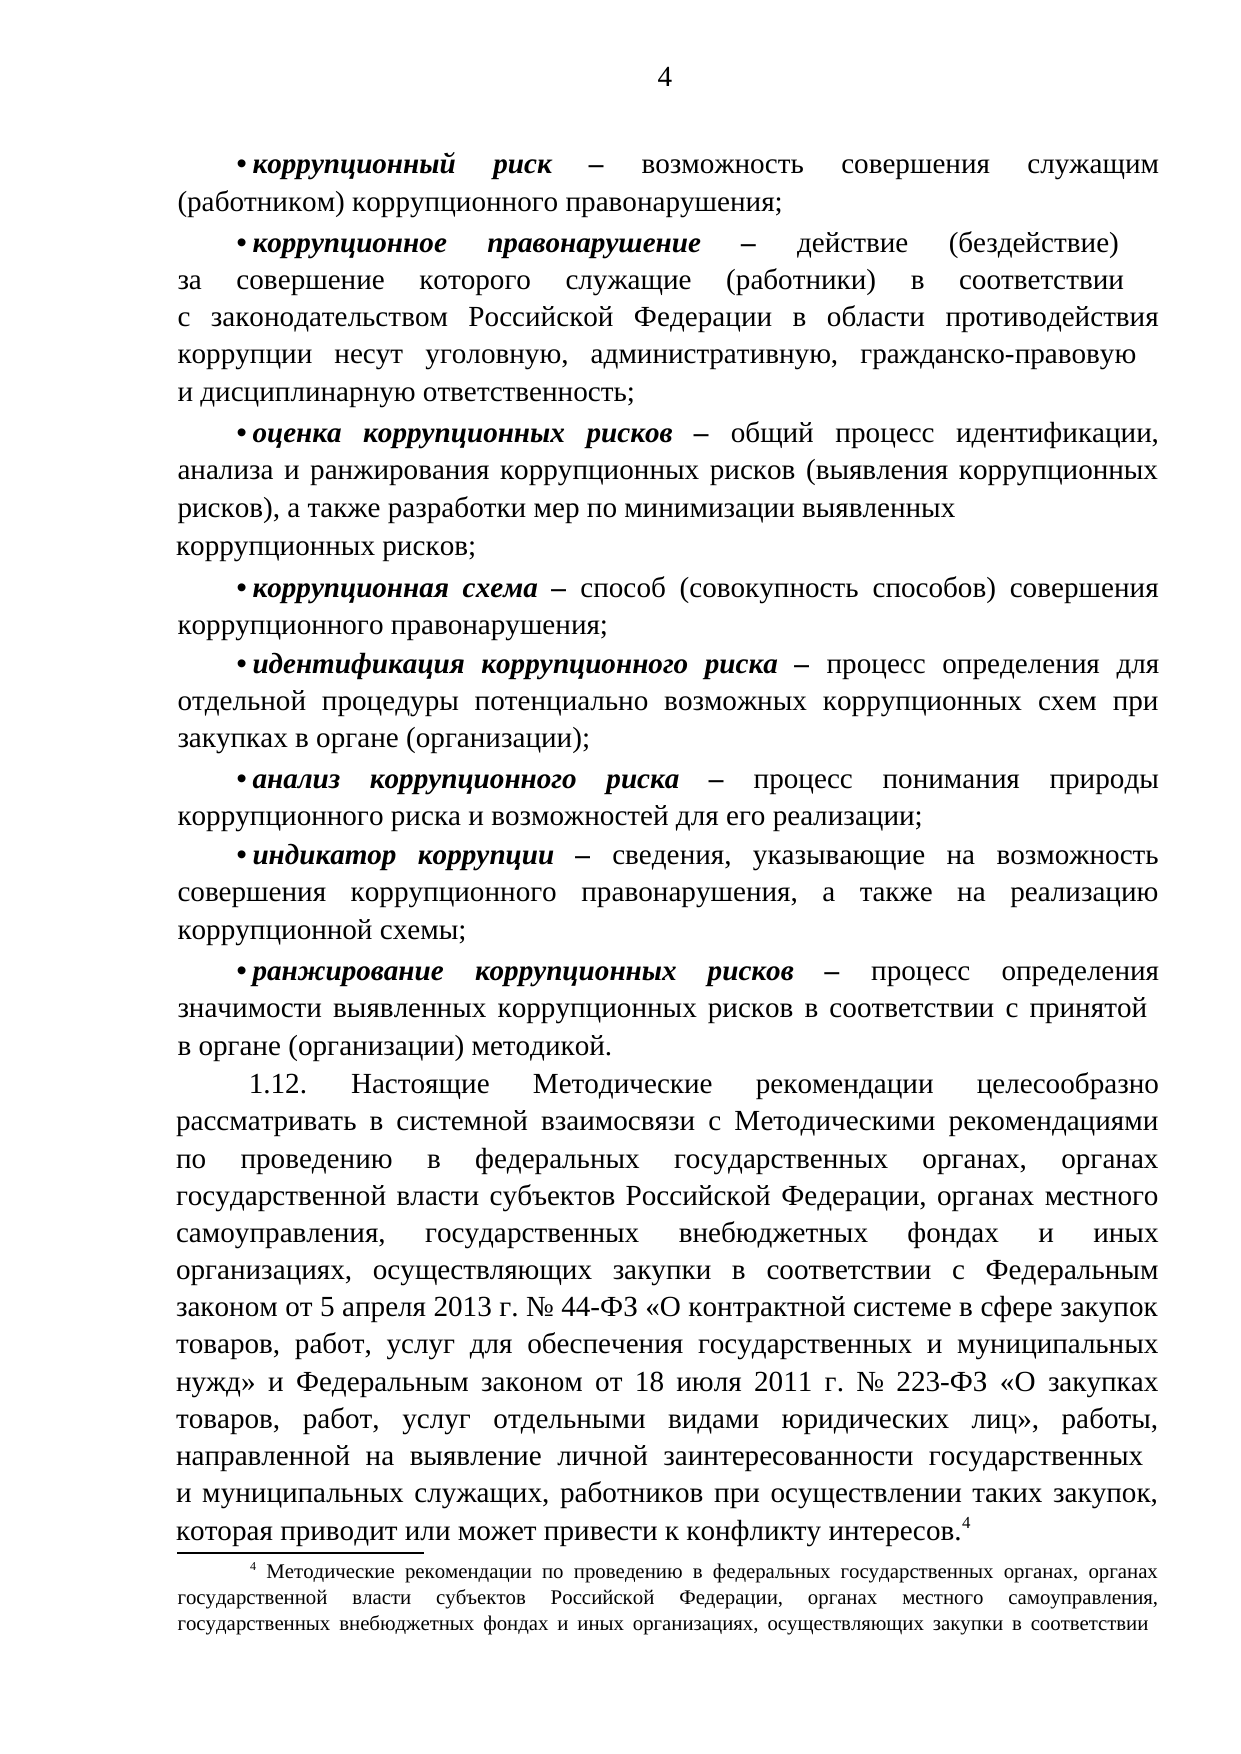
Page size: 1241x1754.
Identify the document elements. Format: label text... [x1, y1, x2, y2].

list коррупционный риск – возможность совершения служащим (работником) коррупционного правонарушения; [177, 147, 1159, 217]
list анализ коррупционного риска – процесс понимания природы коррупционного риска и возможностей для его реализации; [177, 761, 1159, 832]
list ранжирование коррупционных рисков – процесс определения значимости выявленных коррупционных рисков в соответствии с принятой в органе (организации) методикой. [177, 953, 1159, 1061]
text коррупционных рисков; [176, 528, 1159, 562]
list идентификация коррупционного риска – процесс определения для отдельной процедуры потенциально возможных коррупционных схем при закупках в органе (организации); [177, 646, 1159, 754]
list коррупционная схема – способ (совокупность способов) совершения коррупционного правонарушения; [177, 570, 1159, 641]
list оценка коррупционных рисков – общий процесс идентификации, анализа и ранжирования коррупционных рисков (выявления коррупционных рисков), а также разработки мер по минимизации выявленных [177, 415, 1159, 523]
list коррупционное правонарушение – действие (бездействие) за совершение которого служащие (работники) в соответствии с законодательством Российской Федерации в области противодействия коррупции несут уголовную, административную, гражданско-правовую и дисциплинарную ответственность; [177, 225, 1159, 407]
text 1.12. Настоящие Методические рекомендации целесообразно рассматривать в системной взаимосвязи с Методическими рекомендациями по проведению в федеральных государственных органах, органах государственной власти субъектов Российской Федерации, органах местного самоуправления, государственных внебюджетных фондах и иных организациях, осуществляющих закупки в соответствии с Федеральным законом от 5 апреля 2013 г. № 44-ФЗ «О контрактной системе в сфере закупок товаров, работ, услуг для обеспечения государственных и муниципальных нужд» и Федеральным законом от 18 июля 2011 г. № 223-ФЗ «О закупках товаров, работ, услуг отдельными видами юридических лиц», работы, направленной на выявление личной заинтересованности государственных и муниципальных служащих, работников при осуществлении таких закупок, которая приводит или может привести к конфликту интересов. [176, 1066, 1159, 1546]
list индикатор коррупции – сведения, указывающие на возможность совершения коррупционного правонарушения, а также на реализацию коррупционной схемы; [177, 837, 1159, 945]
